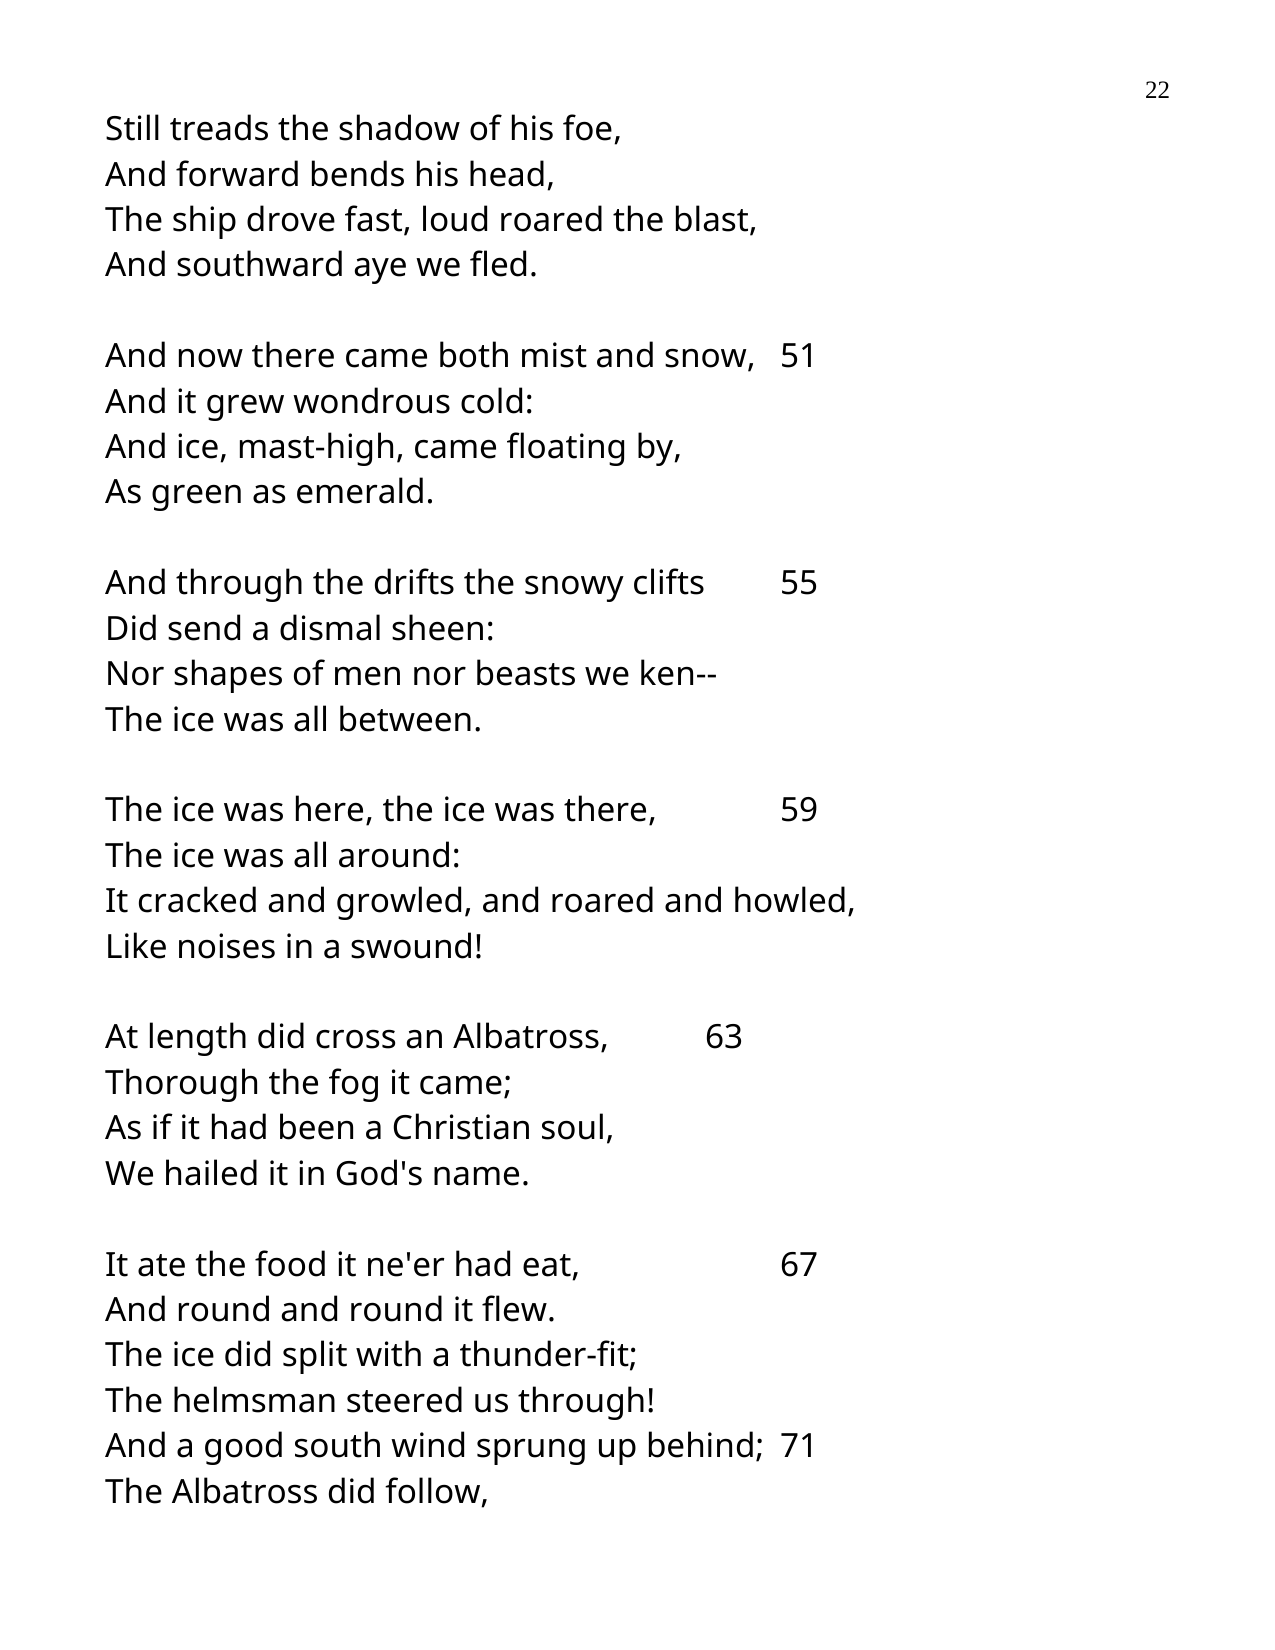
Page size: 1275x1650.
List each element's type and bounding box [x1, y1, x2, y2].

text [105, 650, 1170, 1513]
text [105, 105, 1170, 650]
